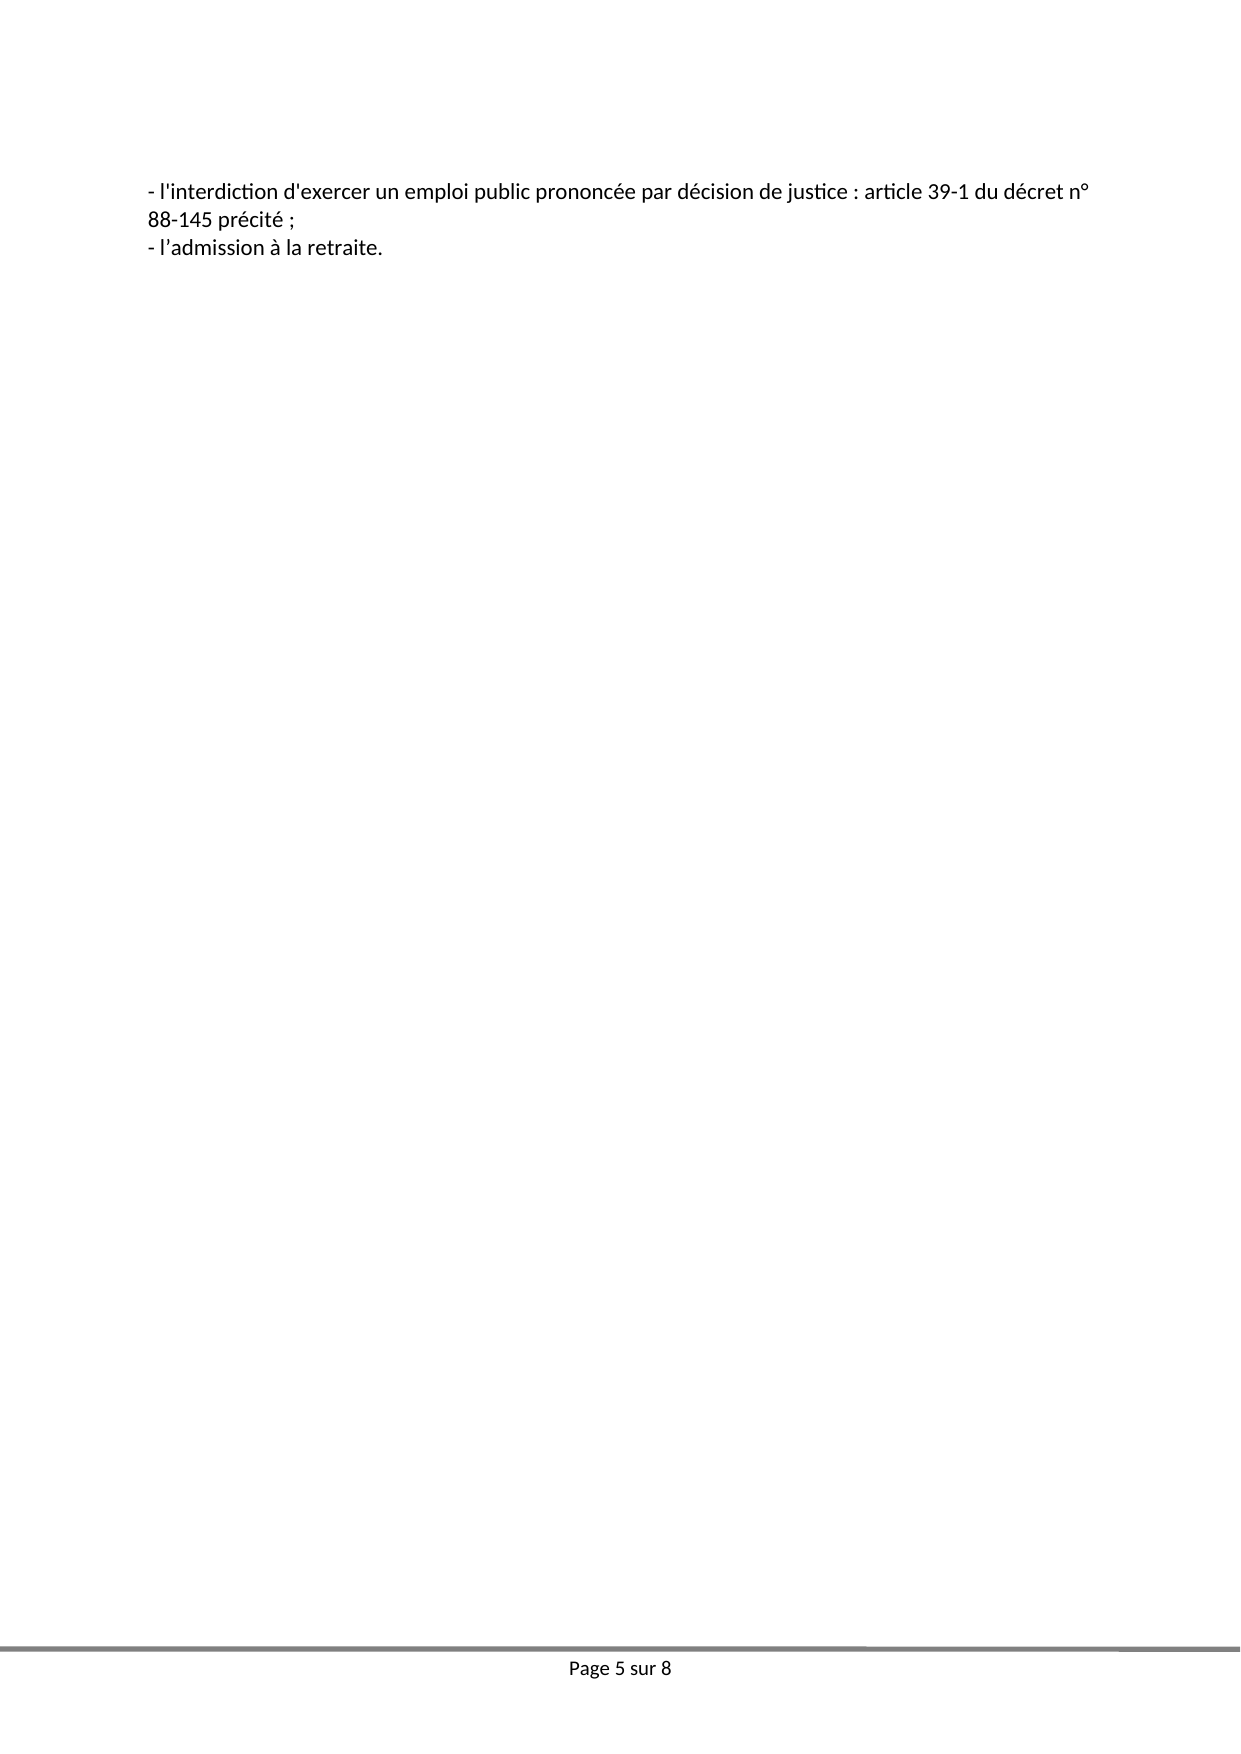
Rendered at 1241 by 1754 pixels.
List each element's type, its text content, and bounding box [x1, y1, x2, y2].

text - l'interdiction d'exercer un emploi public prononcée par décision de justice : article 39-1 du décret n° 88-145 précité ; [148, 177, 1092, 233]
text - l’admission à la retraite. [148, 233, 1092, 261]
